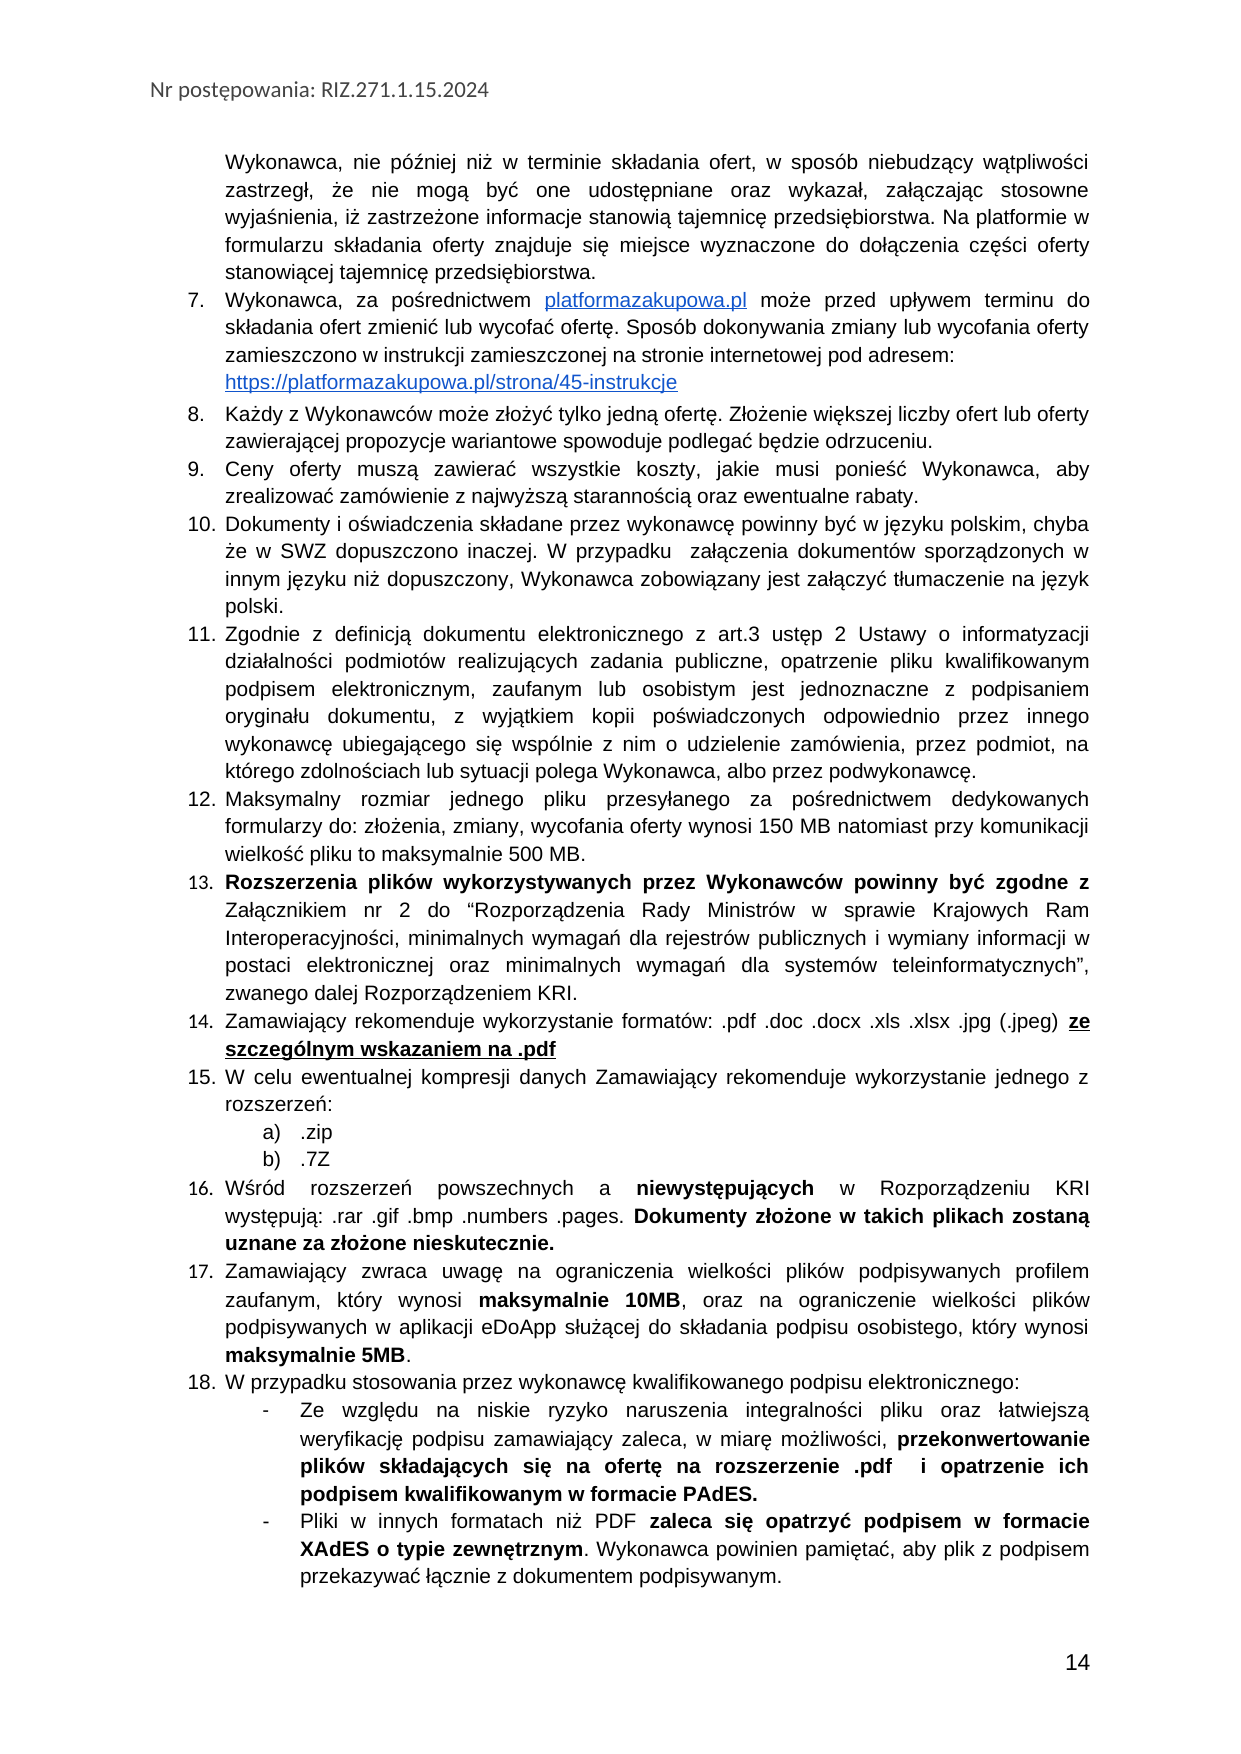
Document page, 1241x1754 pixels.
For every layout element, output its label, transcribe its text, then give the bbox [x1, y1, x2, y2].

list Zamawiający rekomenduje wykorzystanie formatów: .pdf .doc .docx .xls .xlsx .jpg (.jpeg) ze szczególnym wskazaniem na .pdf [187, 1008, 1090, 1061]
list .zip [262, 1120, 1090, 1144]
list .7Z [262, 1147, 1090, 1171]
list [187, 150, 1090, 284]
list Wśród rozszerzeń powszechnych a niewystępujących w Rozporządzeniu KRI występują: .rar .gif .bmp .numbers .pages. Dokumenty złożone w takich plikach zostaną uznane za złożone nieskutecznie. [187, 1175, 1090, 1255]
list Dokumenty i oświadczenia składane przez wykonawcę powinny być w języku polskim, chyba że w SWZ dopuszczono inaczej. W przypadku załączenia dokumentów sporządzonych w innym języku niż dopuszczony, Wykonawca zobowiązany jest załączyć tłumaczenie na język polski. [187, 512, 1090, 618]
list Ze względu na niskie ryzyko naruszenia integralności pliku oraz łatwiejszą weryfikację podpisu zamawiający zaleca, w miarę możliwości, przekonwertowanie plików składających się na ofertę na rozszerzenie .pdf i opatrzenie ich podpisem kwalifikowanym w formacie PAdES. [262, 1398, 1090, 1506]
list Wykonawca, za pośrednictwem platformazakupowa.pl może przed upływem terminu do składania ofert zmienić lub wycofać ofertę. Sposób dokonywania zmiany lub wycofania oferty zamieszczono w instrukcji zamieszczonej na stronie internetowej pod adresem: [187, 287, 1090, 366]
list W celu ewentualnej kompresji danych Zamawiający rekomenduje wykorzystanie jednego z rozszerzeń: [187, 1065, 1090, 1116]
list Rozszerzenia plików wykorzystywanych przez Wykonawców powinny być zgodne z Załącznikiem nr 2 do “Rozporządzenia Rady Ministrów w sprawie Krajowych Ram Interoperacyjności, minimalnych wymagań dla rejestrów publicznych i wymiany informacji w postaci elektronicznej oraz minimalnych wymagań dla systemów teleinformatycznych”, zwanego dalej Rozporządzeniem KRI. [187, 869, 1090, 1005]
list Zgodnie z definicją dokumentu elektronicznego z art.3 ustęp 2 Ustawy o informatyzacji działalności podmiotów realizujących zadania publiczne, opatrzenie pliku kwalifikowanym podpisem elektronicznym, zaufanym lub osobistym jest jednoznaczne z podpisaniem oryginału dokumentu, z wyjątkiem kopii poświadczonych odpowiednio przez innego wykonawcę ubiegającego się wspólnie z nim o udzielenie zamówienia, przez podmiot, na którego zdolnościach lub sytuacji polega Wykonawca, albo przez podwykonawcę. [187, 622, 1090, 783]
list Zamawiający zwraca uwagę na ograniczenia wielkości plików podpisywanych profilem zaufanym, który wynosi maksymalnie 10MB, oraz na ograniczenie wielkości plików podpisywanych w aplikacji eDoApp służącej do składania podpisu osobistego, który wynosi maksymalnie 5MB. [187, 1259, 1090, 1367]
list Ceny oferty muszą zawierać wszystkie koszty, jakie musi ponieść Wykonawca, aby zrealizować zamówienie z najwyższą starannością oraz ewentualne rabaty. [187, 457, 1090, 508]
list Pliki w innych formatach niż PDF zaleca się opatrzyć podpisem w formacie XAdES o typie zewnętrznym. Wykonawca powinien pamiętać, aby plik z podpisem przekazywać łącznie z dokumentem podpisywanym. [262, 1509, 1090, 1588]
list W przypadku stosowania przez wykonawcę kwalifikowanego podpisu elektronicznego: [187, 1370, 1090, 1394]
text https://platformazakupowa.pl/strona/45-instrukcje [225, 370, 1090, 394]
list Każdy z Wykonawców może złożyć tylko jedną ofertę. Złożenie większej liczby ofert lub oferty zawierającej propozycje wariantowe spowoduje podlegać będzie odrzuceniu. [187, 402, 1090, 453]
list Maksymalny rozmiar jednego pliku przesyłanego za pośrednictwem dedykowanych formularzy do: złożenia, zmiany, wycofania oferty wynosi 150 MB natomiast przy komunikacji wielkość pliku to maksymalnie 500 MB. [187, 787, 1090, 866]
